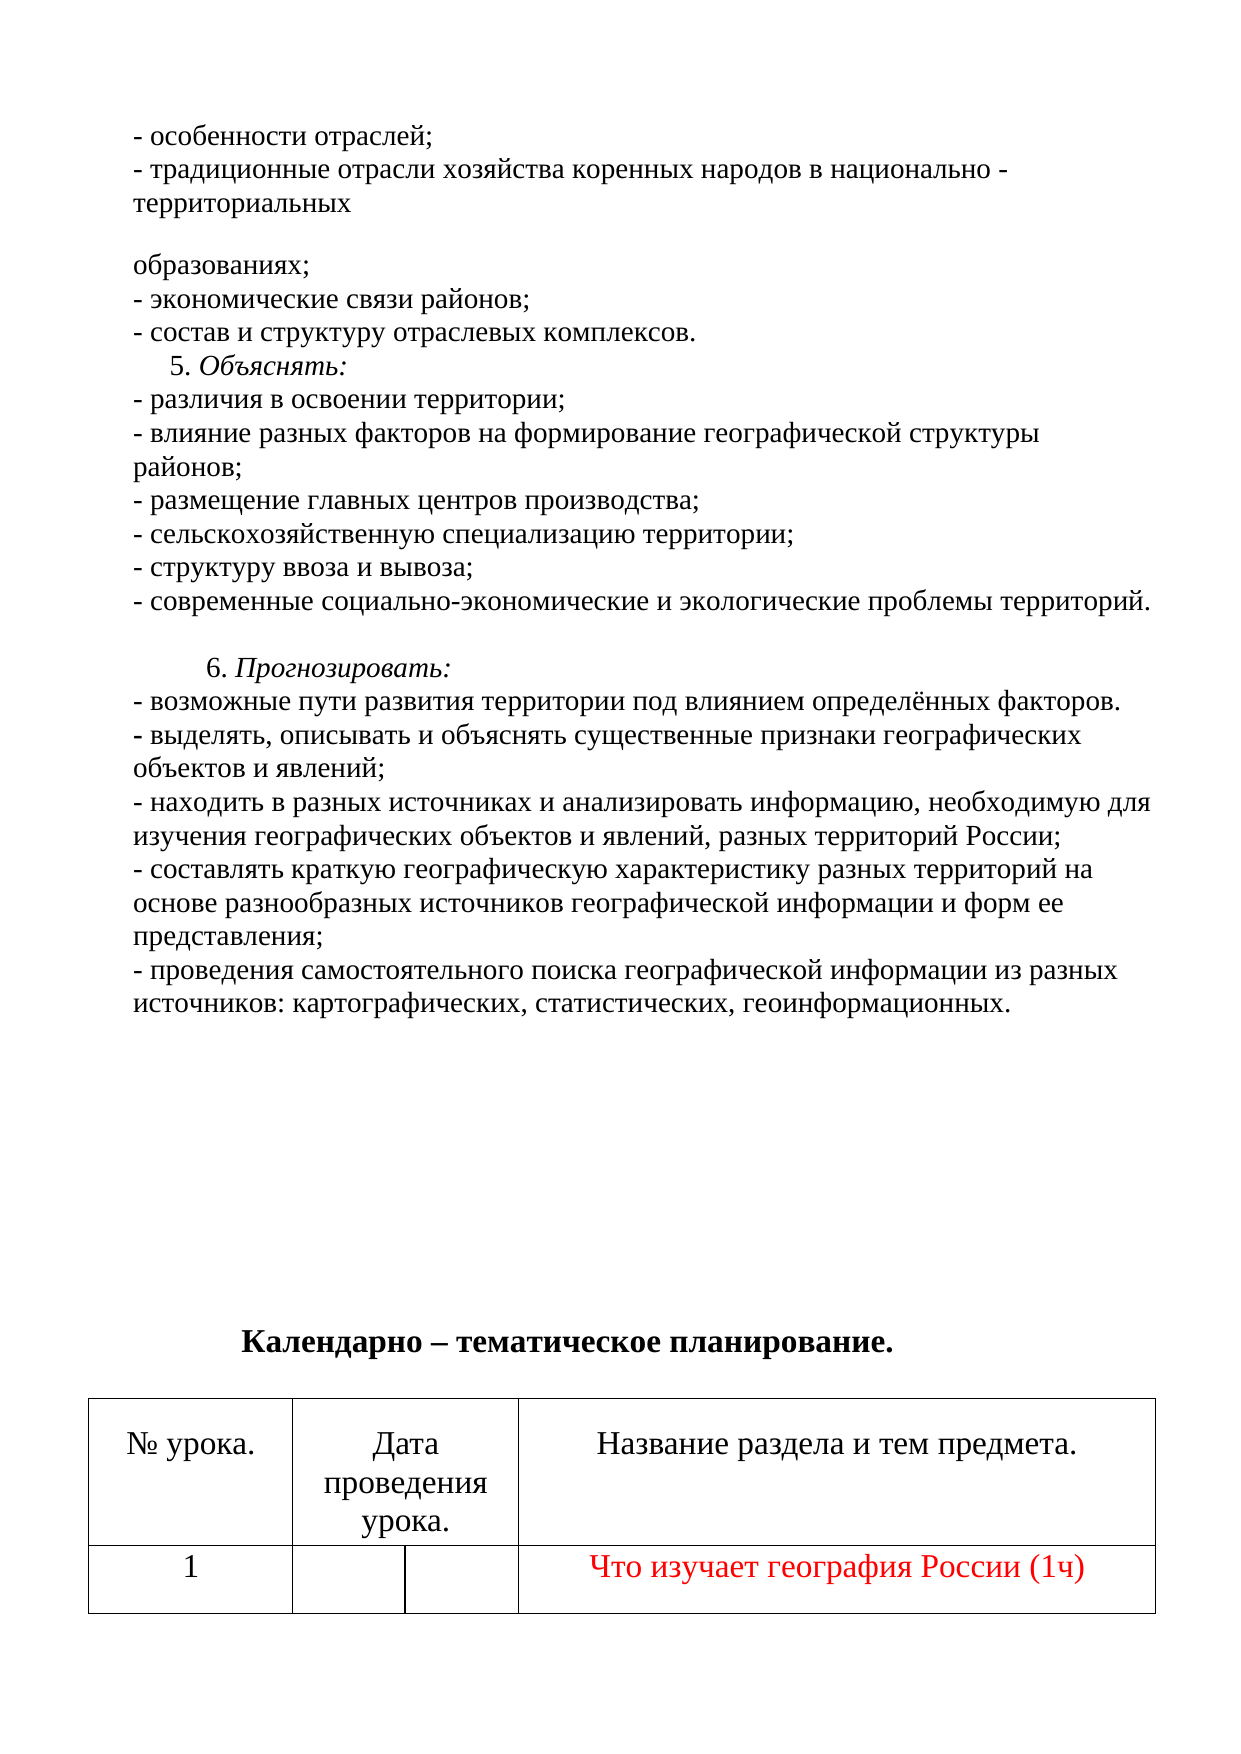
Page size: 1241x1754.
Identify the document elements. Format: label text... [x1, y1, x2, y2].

text - современные социально-экономические и экологические проблемы территорий. [133, 583, 1152, 616]
table_header № урока. [89, 1399, 292, 1545]
text - особенности отраслей; [133, 118, 1152, 152]
text - проведения самостоятельного поиска географической информации из разных источников: картографических, статистических, геоинформационных. [133, 952, 1152, 1019]
table_header Дата проведения урока. [293, 1399, 518, 1545]
text - составлять краткую географическую характеристику разных территорий на основе разнообразных источников географической информации и форм ее представления; [133, 851, 1152, 952]
text - размещение главных центров производства; [133, 482, 1152, 516]
text - различия в освоении территории; [133, 382, 1152, 415]
text - экономические связи районов; [133, 281, 1152, 314]
table_cell [406, 1546, 518, 1613]
text - структуру ввоза и вывоза; [133, 549, 1152, 583]
text - влияние разных факторов на формирование географической структуры районов; [133, 415, 1152, 482]
text - возможные пути развития территории под влиянием определённых факторов. [133, 683, 1152, 717]
text 5. Объяснять: [133, 348, 1152, 382]
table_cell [519, 1546, 1155, 1613]
text - находить в разных источниках и анализировать информацию, необходимую для изучения географических объектов и явлений, разных территорий России; [133, 784, 1152, 851]
table_cell 1 [89, 1546, 292, 1613]
text Календарно – тематическое планирование. [133, 1321, 1152, 1359]
table_header Название раздела и тем предмета. [519, 1399, 1155, 1545]
table_cell [293, 1546, 404, 1613]
text образованиях; [133, 219, 1152, 281]
text - состав и структуру отраслевых комплексов. [133, 314, 1152, 348]
text - сельскохозяйственную специализацию территории; [133, 516, 1152, 549]
text - традиционные отрасли хозяйства коренных народов в национально - территориальных [133, 152, 1152, 219]
text 6. Прогнозировать: [133, 650, 1152, 683]
text - выделять, описывать и объяснять существенные признаки географических объектов и явлений; [133, 717, 1152, 784]
